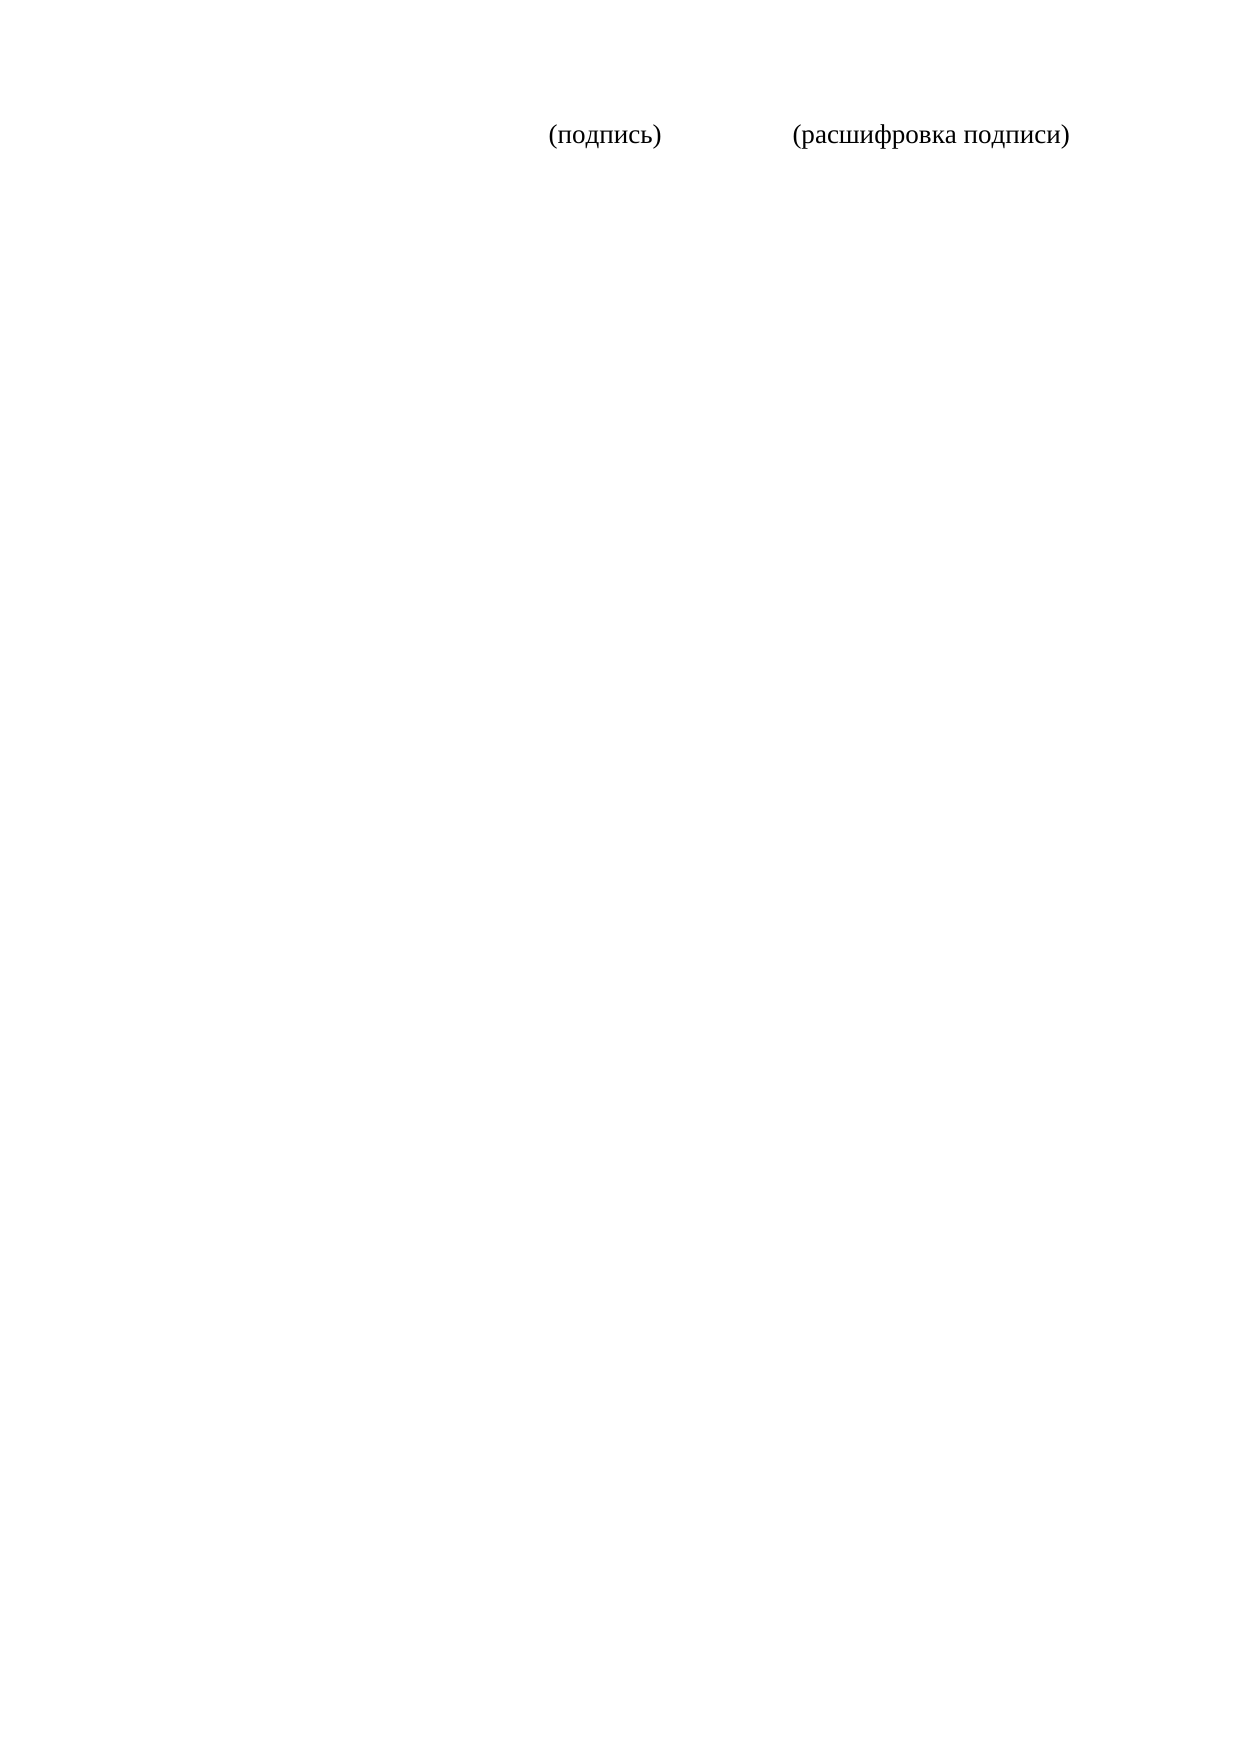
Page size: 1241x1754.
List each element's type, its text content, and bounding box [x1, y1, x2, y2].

text (подпись) (расшифровка подписи) [177, 118, 1152, 149]
